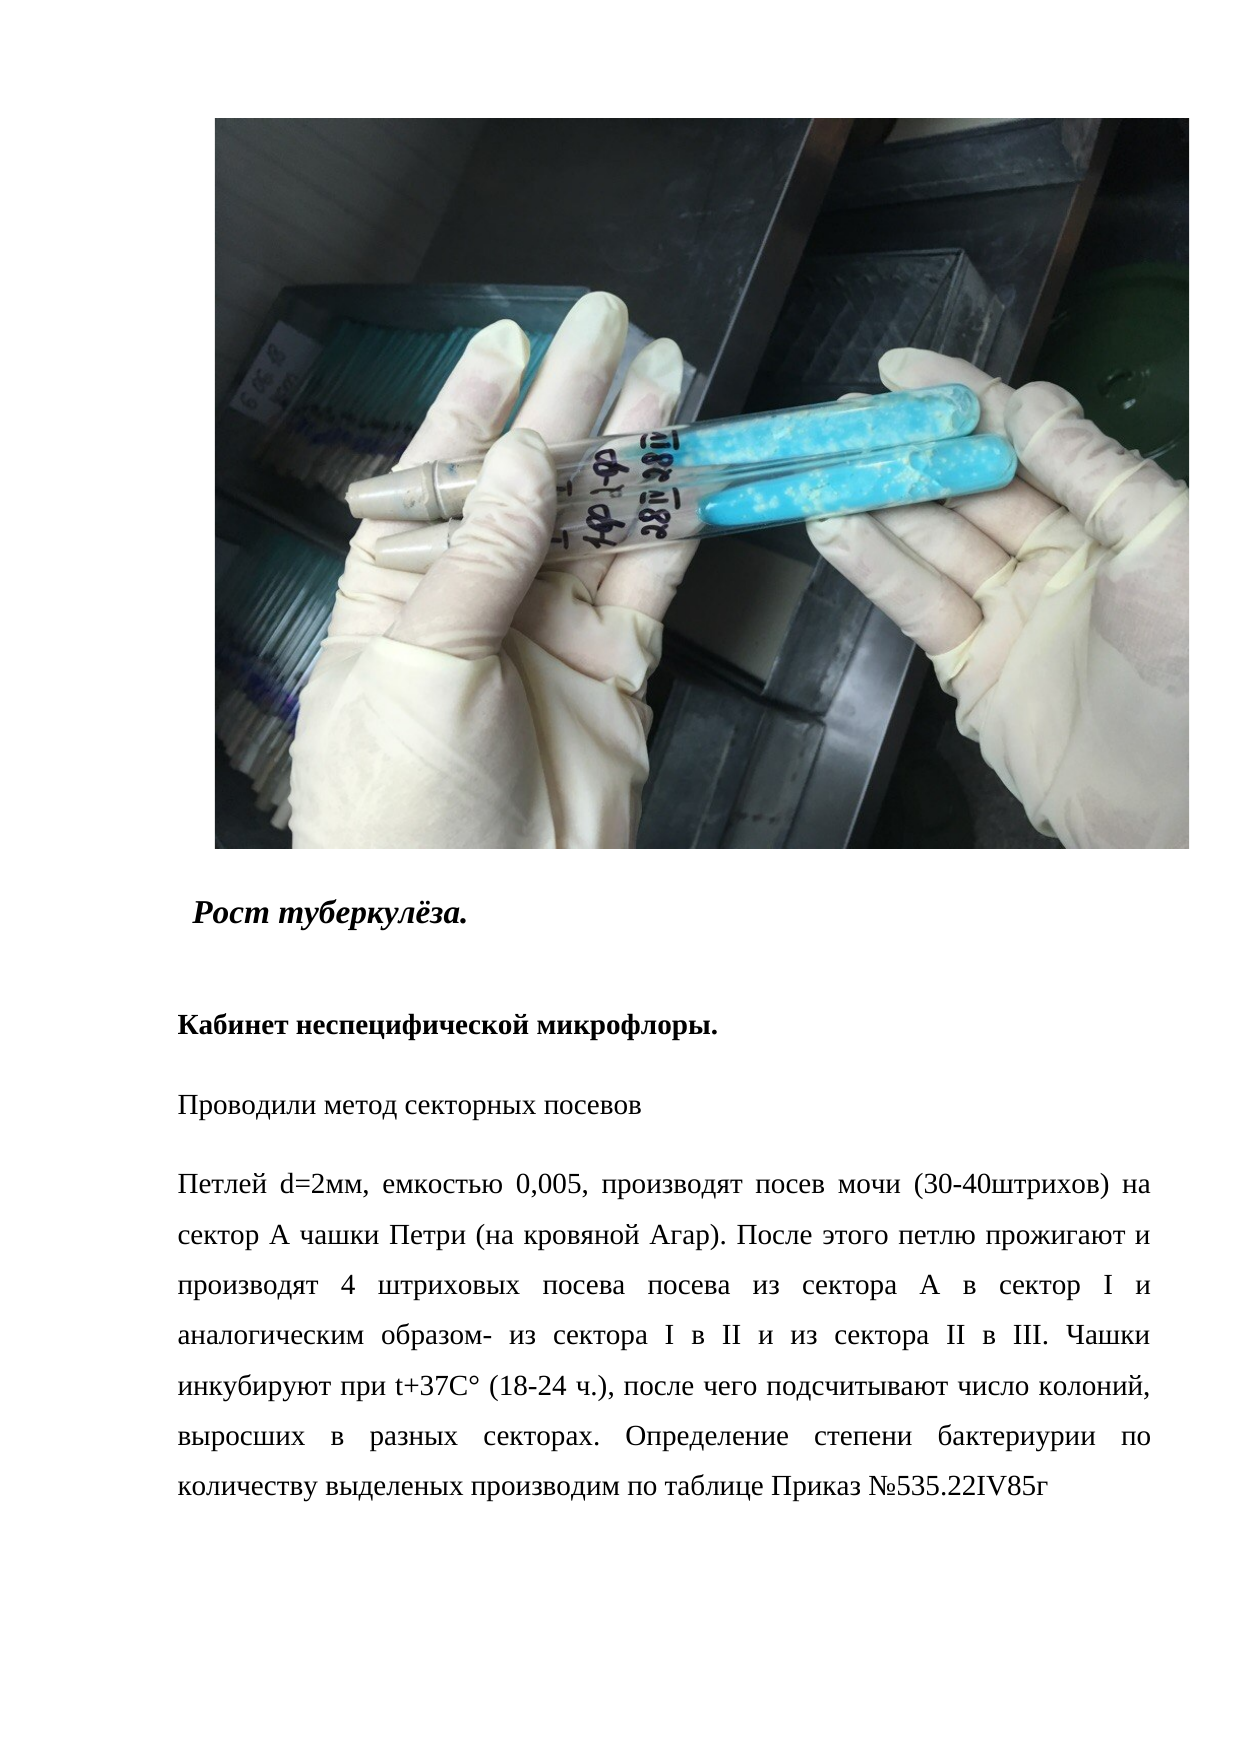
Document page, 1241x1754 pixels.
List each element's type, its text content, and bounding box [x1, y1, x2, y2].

text Проводили метод секторных посевов [177, 1087, 1152, 1121]
text Кабинет неспецифической микрофлоры. [177, 1007, 1152, 1041]
picture [214, 118, 1190, 849]
text Петлей d=2мм, емкостью 0,005, производят посев мочи (30-40штрихов) на сектор А чашки Петри (на кровяной Агар). После этого петлю прожигают и производят 4 штриховых посева посева из сектора А в сектор I и аналогическим образом- из сектора I в II и из сектора II в III. Чашки инкубируют при t+37С° (18-24 ч.), после чего подсчитывают число колоний, выросших в разных секторах. Определение степени бактериурии по количеству выделеных производим по таблице Приказ №535.22IV85г [177, 1166, 1152, 1502]
text Рост туберкулёза. [192, 892, 1152, 931]
